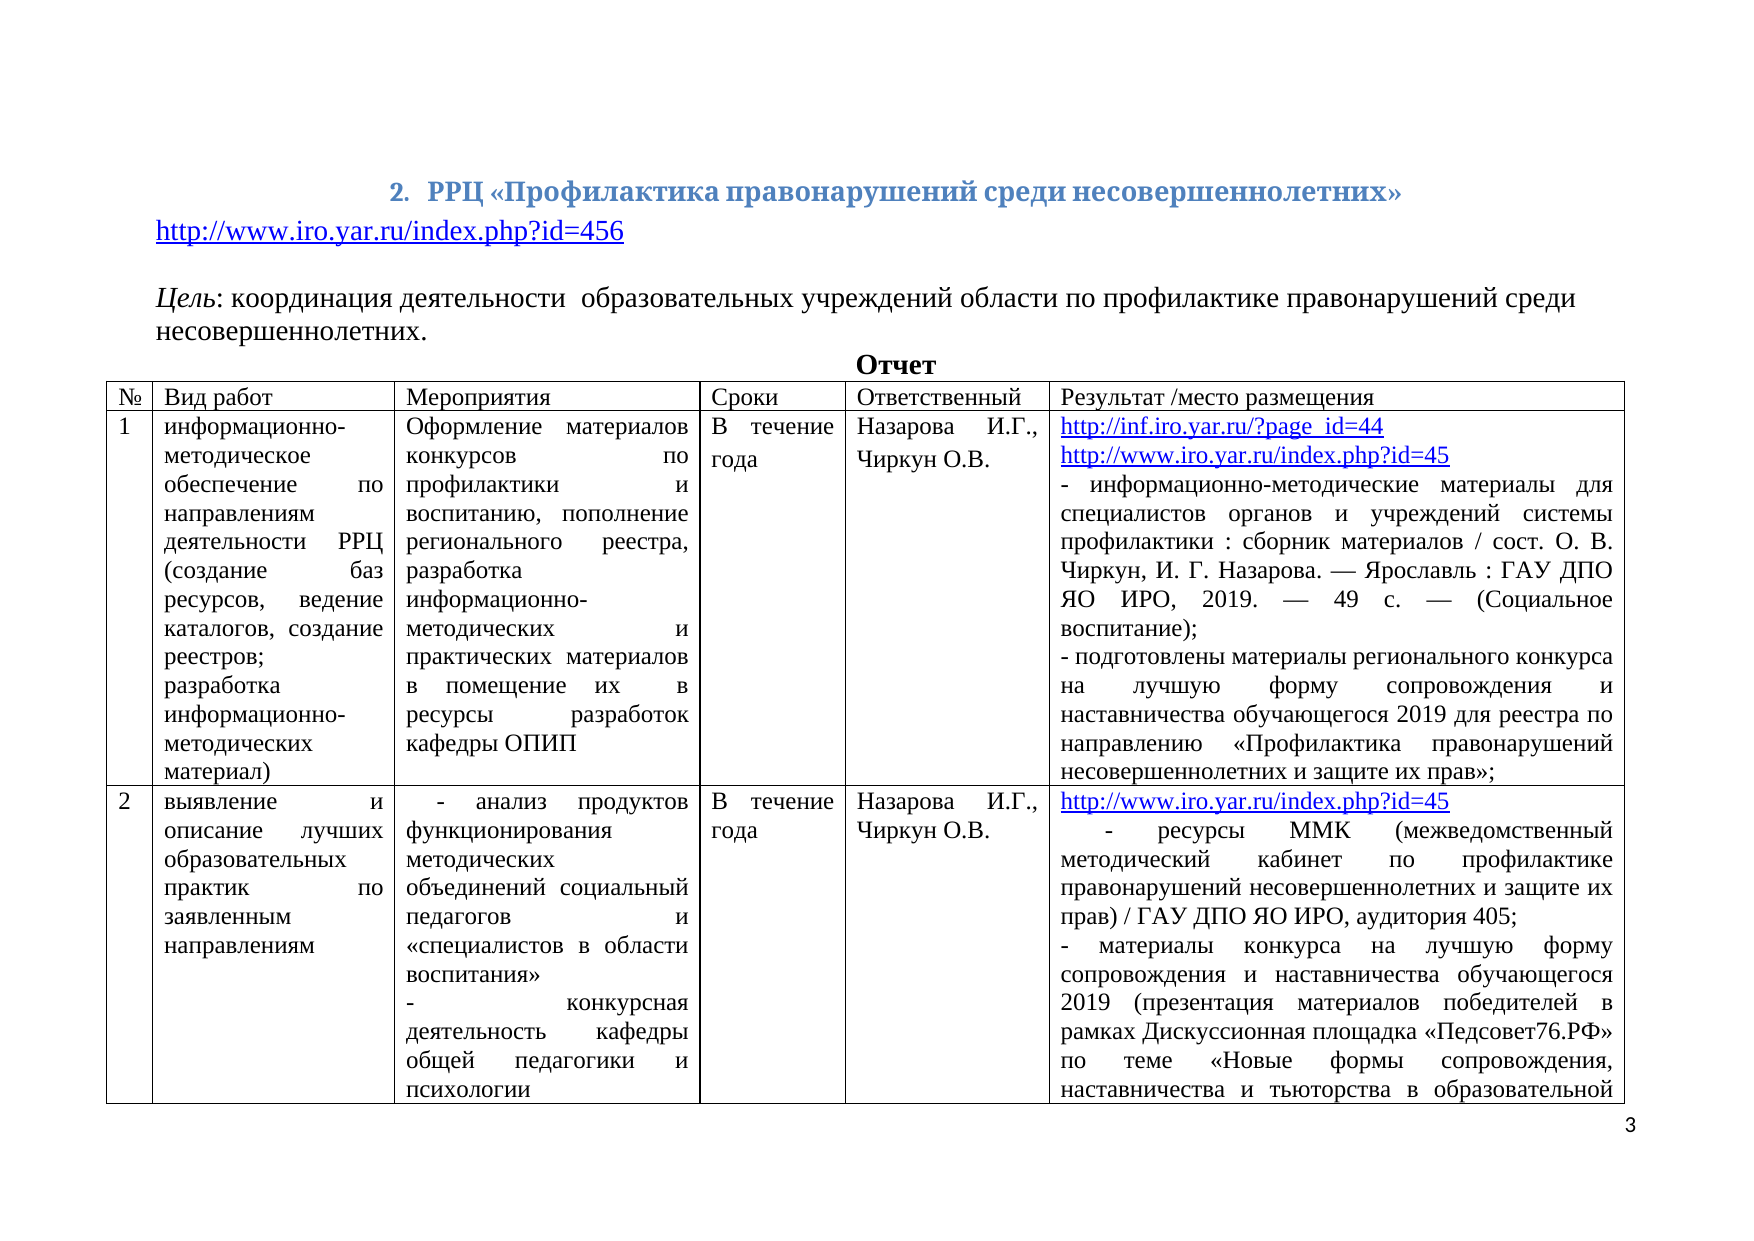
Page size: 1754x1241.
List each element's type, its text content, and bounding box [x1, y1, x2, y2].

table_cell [1050, 786, 1624, 1102]
table_header Ответственный [846, 382, 1049, 410]
subtitle РРЦ «Профилактика правонарушений среди несовершеннолетних» [156, 177, 1636, 208]
table_cell информационно-методическое обеспечение по направлениям деятельности РРЦ (создание баз ресурсов, ведение каталогов, создание реестров; разработка информационно-методических материал) [153, 411, 394, 785]
table_cell В течение года [701, 411, 845, 785]
table_header Вид работ [153, 382, 394, 410]
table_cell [395, 786, 699, 1102]
table_header Результат /место размещения [1050, 382, 1624, 410]
table_cell В течение года [701, 786, 845, 1102]
text http://www.iro.yar.ru/index.php?id=456 [156, 213, 1636, 246]
table_cell Оформление материалов конкурсов по профилактики и воспитанию, пополнение регионального реестра, разработка информационно-методических и практических материалов в помещение их в ресурсы разработок кафедры ОПИП [395, 411, 699, 785]
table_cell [153, 786, 394, 1102]
table_header № [107, 382, 152, 410]
table_cell Назарова И.Г., Чиркун О.В. [846, 411, 1049, 785]
text Цель: координация деятельности образовательных учреждений области по профилактике правонарушений среди несовершеннолетних. [156, 280, 1636, 347]
table_header Сроки [701, 382, 845, 410]
table_cell http://inf.iro.yar.ru/?page_id=44 http://www.iro.yar.ru/index.php?id=45 - информационно-методические материалы для специалистов органов и учреждений системы профилактики : сборник материалов / сост. О. В. Чиркун, И. Г. Назарова. — Ярославль : ГАУ ДПО ЯО ИРО, 2019. — 49 с. — (Социальное воспитание); - подготовлены материалы регионального конкурса на лучшую форму сопровождения и наставничества обучающегося 2019 для реестра по направлению «Профилактика правонарушений несовершеннолетних и защите их прав»; [1050, 411, 1624, 785]
table_header Мероприятия [395, 382, 699, 410]
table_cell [846, 786, 1049, 1102]
text Отчет [156, 347, 1636, 381]
table_cell 1 [107, 411, 152, 785]
table_cell 2 [107, 786, 152, 1102]
